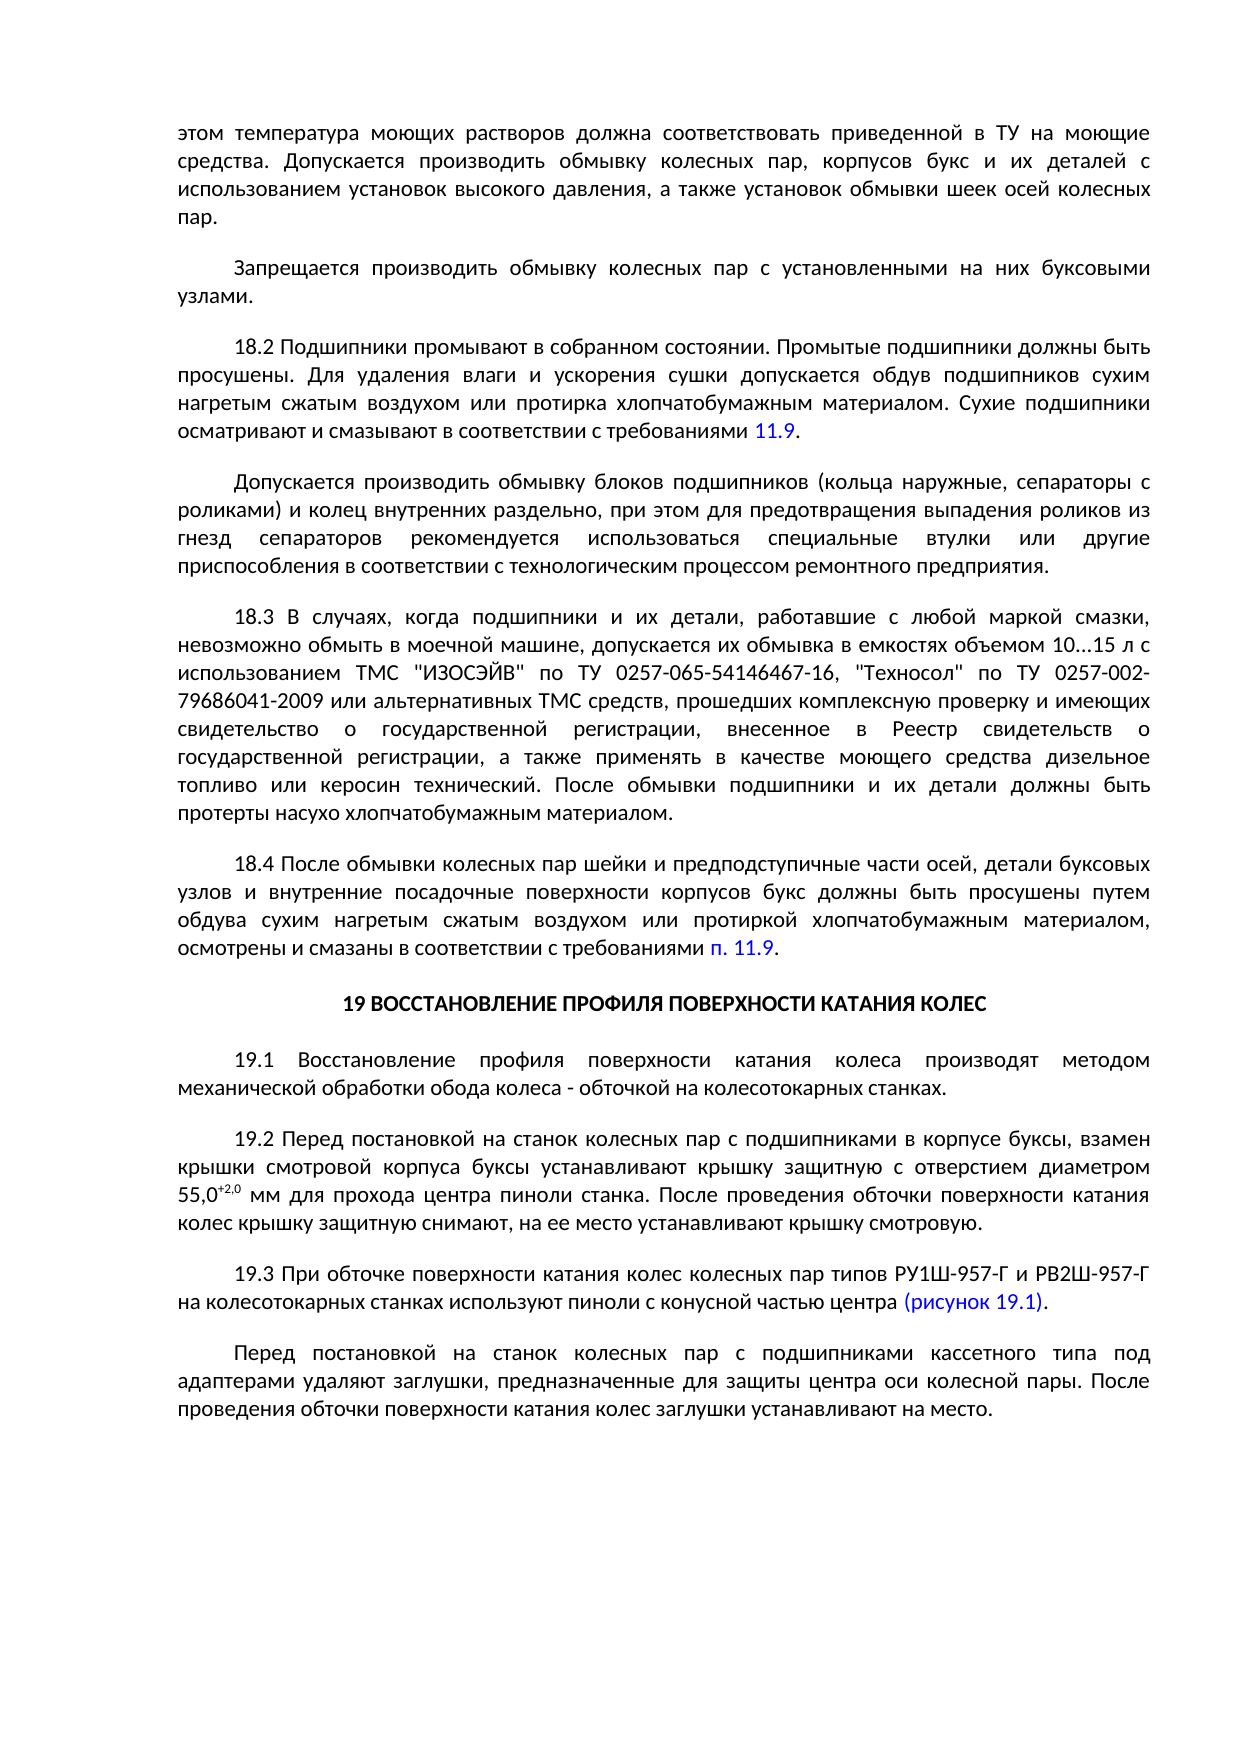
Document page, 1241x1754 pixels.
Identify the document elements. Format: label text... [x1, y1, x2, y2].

text Перед постановкой на станок колесных пар с подшипниками кассетного типа под адаптерами удаляют заглушки, предназначенные для защиты центра оси колесной пары. После проведения обточки поверхности катания колес заглушки устанавливают на место. [177, 1338, 1152, 1422]
title 19 ВОССТАНОВЛЕНИЕ ПРОФИЛЯ ПОВЕРХНОСТИ КАТАНИЯ КОЛЕС [177, 989, 1152, 1017]
text 19.2 Перед постановкой на станок колесных пар с подшипниками в корпусе буксы, взамен крышки смотровой корпуса буксы устанавливают крышку защитную с отверстием диаметром 55,0+2,0 мм для прохода центра пиноли станка. После проведения обточки поверхности катания колес крышку защитную снимают, на ее место устанавливают крышку смотровую. [177, 1124, 1152, 1236]
text Запрещается производить обмывку колесных пар с установленными на них буксовыми узлами. [177, 253, 1152, 309]
text 19.3 При обточке поверхности катания колес колесных пар типов РУ1Ш-957-Г и РВ2Ш-957-Г на колесотокарных станках используют пиноли с конусной частью центра (рисунок 19.1). [177, 1259, 1152, 1315]
text 18.4 После обмывки колесных пар шейки и предподступичные части осей, детали буксовых узлов и внутренние посадочные поверхности корпусов букс должны быть просушены путем обдува сухим нагретым сжатым воздухом или протиркой хлопчатобумажным материалом, осмотрены и смазаны в соответствии с требованиями п. 11.9. [177, 849, 1152, 961]
text 18.2 Подшипники промывают в собранном состоянии. Промытые подшипники должны быть просушены. Для удаления влаги и ускорения сушки допускается обдув подшипников сухим нагретым сжатым воздухом или протирка хлопчатобумажным материалом. Сухие подшипники осматривают и смазывают в соответствии с требованиями 11.9. [177, 332, 1152, 444]
text Допускается производить обмывку блоков подшипников (кольца наружные, сепараторы с роликами) и колец внутренних раздельно, при этом для предотвращения выпадения роликов из гнезд сепараторов рекомендуется использоваться специальные втулки или другие приспособления в соответствии с технологическим процессом ремонтного предприятия. [177, 467, 1152, 579]
text 18.3 В случаях, когда подшипники и их детали, работавшие с любой маркой смазки, невозможно обмыть в моечной машине, допускается их обмывка в емкостях объемом 10...15 л с использованием ТМС "ИЗОСЭЙВ" по ТУ 0257-065-54146467-16, "Техносол" по ТУ 0257-002-79686041-2009 или альтернативных ТМС средств, прошедших комплексную проверку и имеющих свидетельство о государственной регистрации, внесенное в Реестр свидетельств о государственной регистрации, а также применять в качестве моющего средства дизельное топливо или керосин технический. После обмывки подшипники и их детали должны быть протерты насухо хлопчатобумажным материалом. [177, 602, 1152, 826]
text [177, 118, 1152, 230]
text 19.1 Восстановление профиля поверхности катания колеса производят методом механической обработки обода колеса - обточкой на колесотокарных станках. [177, 1045, 1152, 1101]
